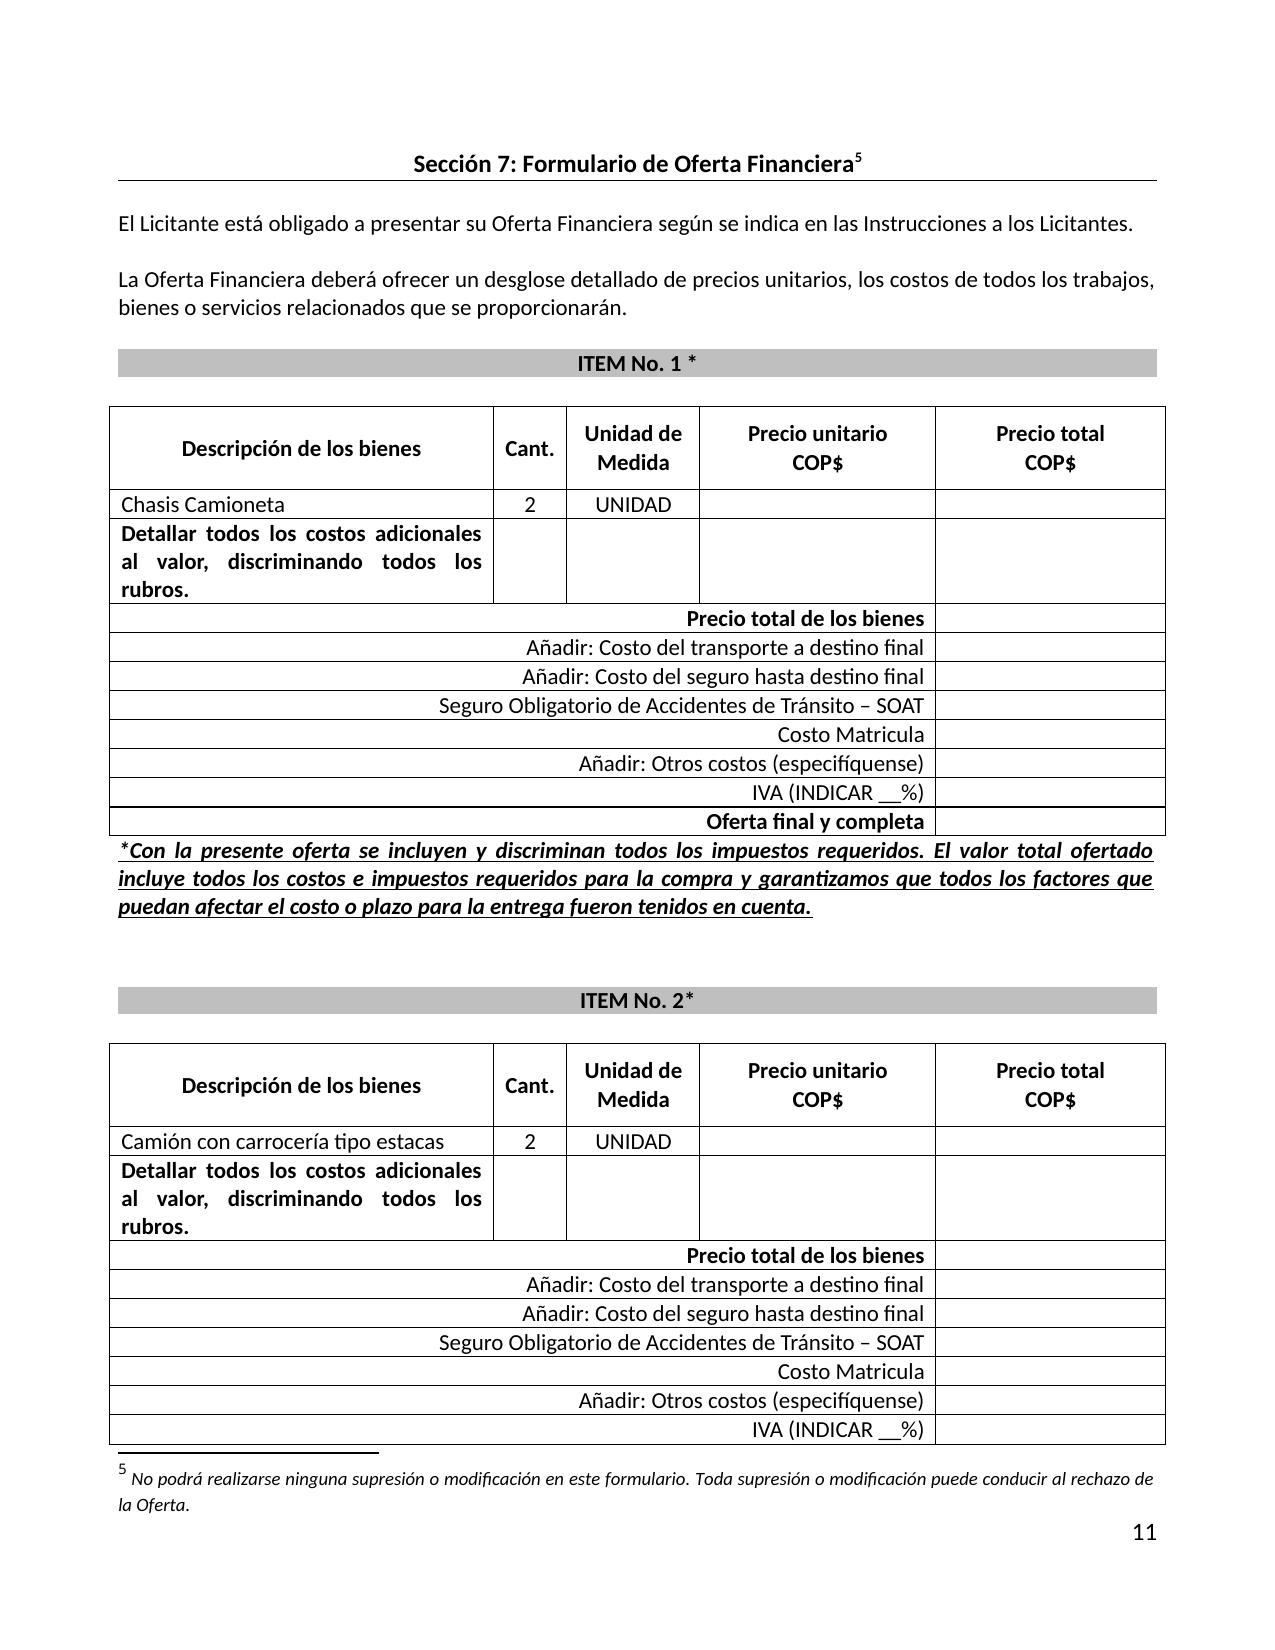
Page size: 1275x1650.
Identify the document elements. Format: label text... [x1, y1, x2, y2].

table_cell [936, 808, 1165, 835]
table_cell Añadir: Costo del seguro hasta destino final [110, 1299, 935, 1327]
table_cell Costo Matricula [110, 1357, 935, 1385]
table_cell [936, 633, 1165, 661]
table_cell Seguro Obligatorio de Accidentes de Tránsito – SOAT [110, 1328, 935, 1356]
table_cell [936, 1156, 1165, 1240]
table_cell 2 [494, 490, 566, 518]
table_cell [700, 490, 935, 518]
text ITEM No. 2* [118, 987, 1157, 1014]
table_cell [936, 778, 1165, 806]
table_cell Seguro Obligatorio de Accidentes de Tránsito – SOAT [110, 691, 935, 719]
table_cell [494, 519, 566, 603]
table_cell [936, 1270, 1165, 1298]
table_cell [567, 1156, 699, 1240]
table_header Descripción de los bienes [110, 1044, 493, 1126]
text El Licitante está obligado a presentar su Oferta Financiera según se indica en las Instrucciones a los Licitantes. [118, 209, 1157, 237]
table_header Precio total COP$ [936, 1044, 1165, 1126]
table_header Unidad de Medida [567, 1044, 699, 1126]
table_cell [936, 490, 1165, 518]
table_cell Camión con carrocería tipo estacas [110, 1127, 493, 1155]
table_cell IVA (INDICAR __%) [110, 778, 935, 806]
table_cell UNIDAD [567, 1127, 699, 1155]
table_cell [567, 519, 699, 603]
table_cell Precio total de los bienes [110, 604, 935, 632]
table_cell [936, 1415, 1165, 1443]
table_cell Añadir: Costo del transporte a destino final [110, 1270, 935, 1298]
table_cell Detallar todos los costos adicionales al valor, discriminando todos los rubros. [110, 1156, 493, 1240]
text ITEM No. 1 * [118, 349, 1157, 377]
table_cell [936, 691, 1165, 719]
table_cell Costo Matricula [110, 720, 935, 748]
table_header Descripción de los bienes [110, 407, 493, 489]
text La Oferta Financiera deberá ofrecer un desglose detallado de precios unitarios, los costos de todos los trabajos, bienes o servicios relacionados que se proporcionarán. [118, 265, 1157, 321]
table_cell Chasis Camioneta [110, 490, 493, 518]
text Sección 7: Formulario de Oferta Financiera [118, 148, 1157, 180]
table_cell [936, 1299, 1165, 1327]
table_cell [936, 662, 1165, 690]
table_header Unidad de Medida [567, 407, 699, 489]
table_cell IVA (INDICAR __%) [110, 1415, 935, 1443]
table_header Cant. [494, 407, 566, 489]
text *Con la presente oferta se incluyen y discriminan todos los impuestos requeridos. El valor total ofertado incluye todos los costos e impuestos requeridos para la compra y garantizamos que todos los factores que puedan afectar el costo o plazo para la entrega fueron tenidos en cuenta. [118, 836, 1157, 921]
table_cell [936, 749, 1165, 777]
table_cell Precio total de los bienes [110, 1241, 935, 1269]
table_cell [936, 604, 1165, 632]
table_cell [936, 1328, 1165, 1356]
table_cell [936, 519, 1165, 603]
table_header Precio unitario COP$ [700, 407, 935, 489]
table_cell Detallar todos los costos adicionales al valor, discriminando todos los rubros. [110, 519, 493, 603]
table_cell UNIDAD [567, 490, 699, 518]
table_cell [700, 1156, 935, 1240]
table_header Cant. [494, 1044, 566, 1126]
table_cell [936, 1386, 1165, 1414]
table_cell 2 [494, 1127, 566, 1155]
table_cell Añadir: Costo del seguro hasta destino final [110, 662, 935, 690]
table_cell [936, 1241, 1165, 1269]
table_cell Añadir: Otros costos (especifíquense) [110, 1386, 935, 1414]
table_cell [700, 519, 935, 603]
table_cell [700, 1127, 935, 1155]
table_header Precio unitario COP$ [700, 1044, 935, 1126]
table_cell Añadir: Costo del transporte a destino final [110, 633, 935, 661]
table_cell [936, 1357, 1165, 1385]
table_cell [936, 720, 1165, 748]
table_cell Añadir: Otros costos (especifíquense) [110, 749, 935, 777]
table_cell [936, 1127, 1165, 1155]
table_header Precio total COP$ [936, 407, 1165, 489]
table_cell [494, 1156, 566, 1240]
table_cell Oferta final y completa [110, 808, 935, 835]
